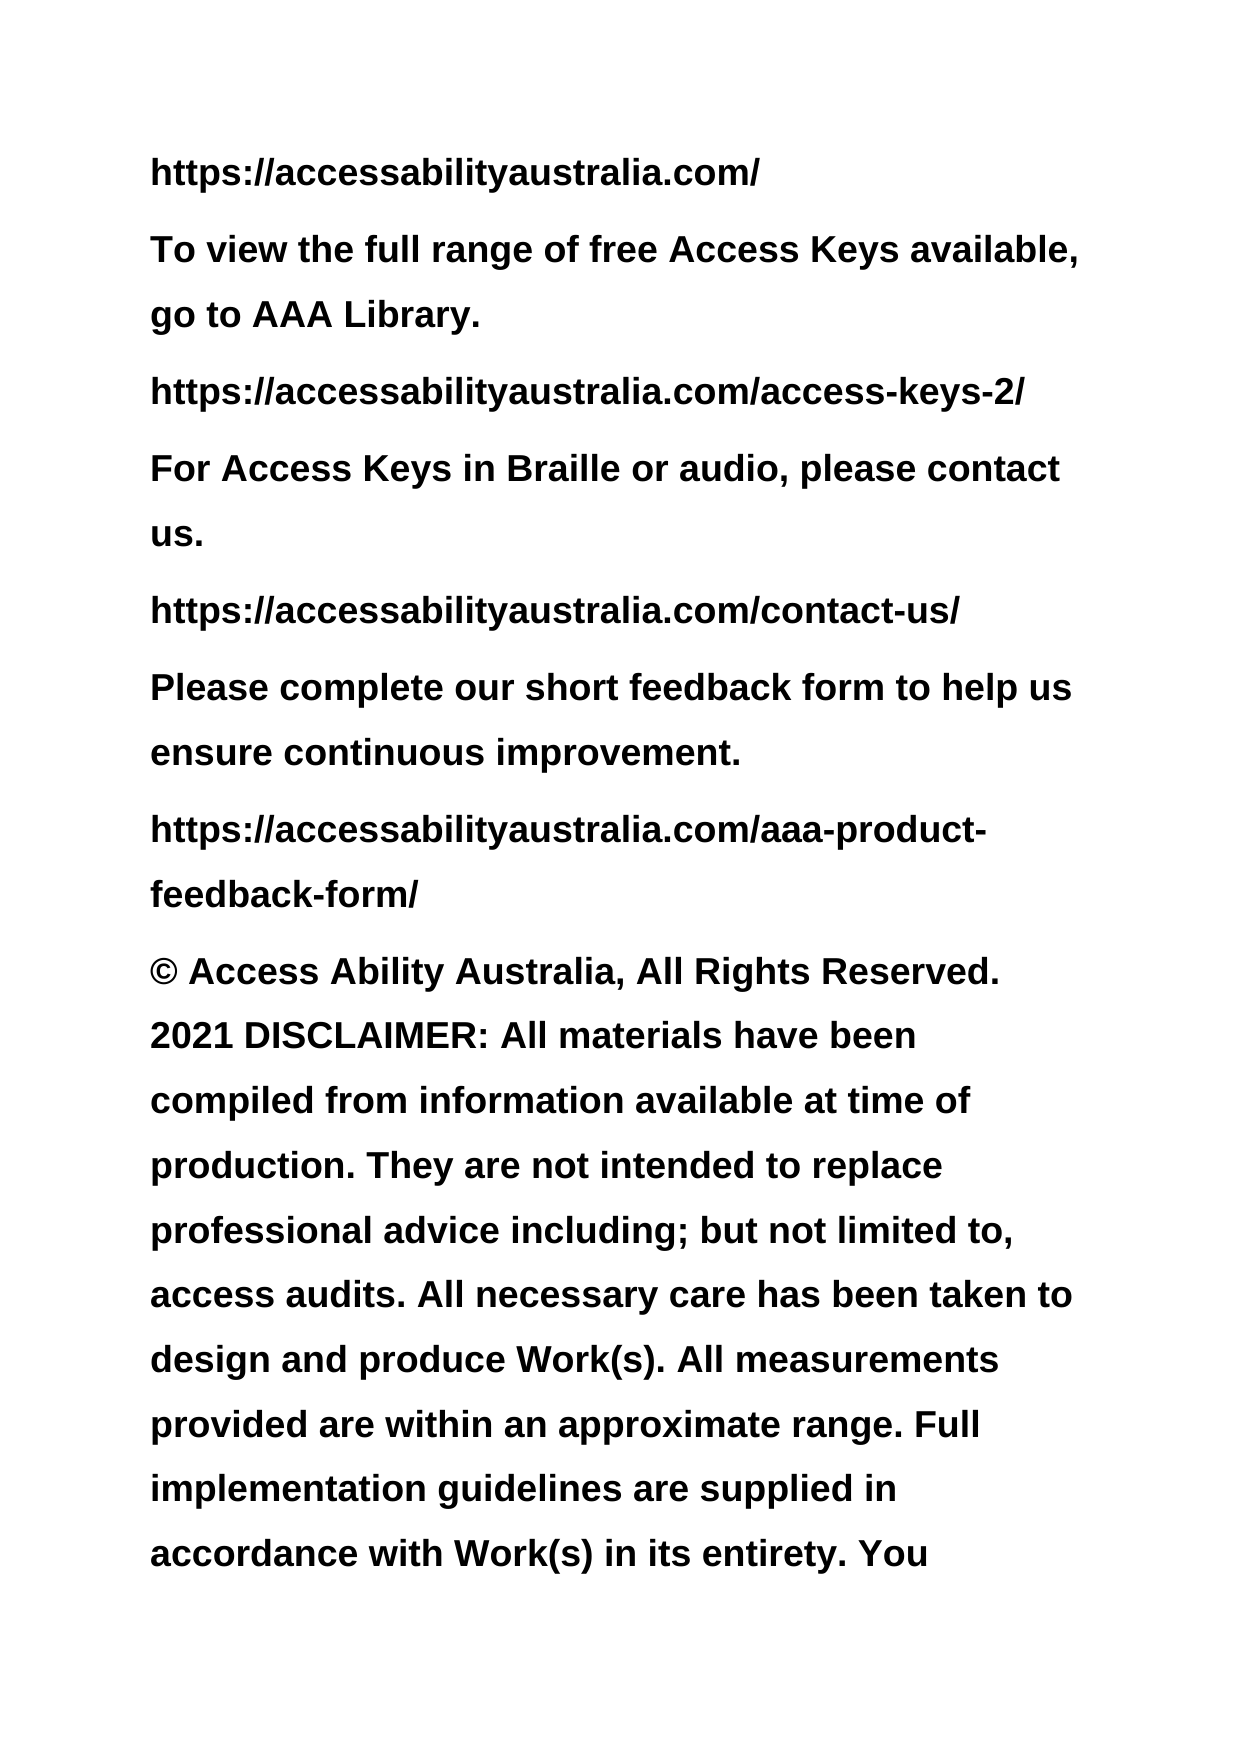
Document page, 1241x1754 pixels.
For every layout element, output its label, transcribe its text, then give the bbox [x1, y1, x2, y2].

text https://accessabilityaustralia.com/aaa-product-feedback-form/ [150, 807, 1090, 915]
text https://accessabilityaustralia.com/ [150, 150, 1090, 193]
text For Access Keys in Braille or audio, please contact us. [150, 446, 1090, 554]
text https://accessabilityaustralia.com/access-keys-2/ [150, 369, 1090, 412]
text To view the full range of free Access Keys available, go to AAA Library. [150, 227, 1090, 335]
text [150, 949, 1090, 1574]
text https://accessabilityaustralia.com/contact-us/ [150, 588, 1090, 631]
text Please complete our short feedback form to help us ensure continuous improvement. [150, 665, 1090, 773]
